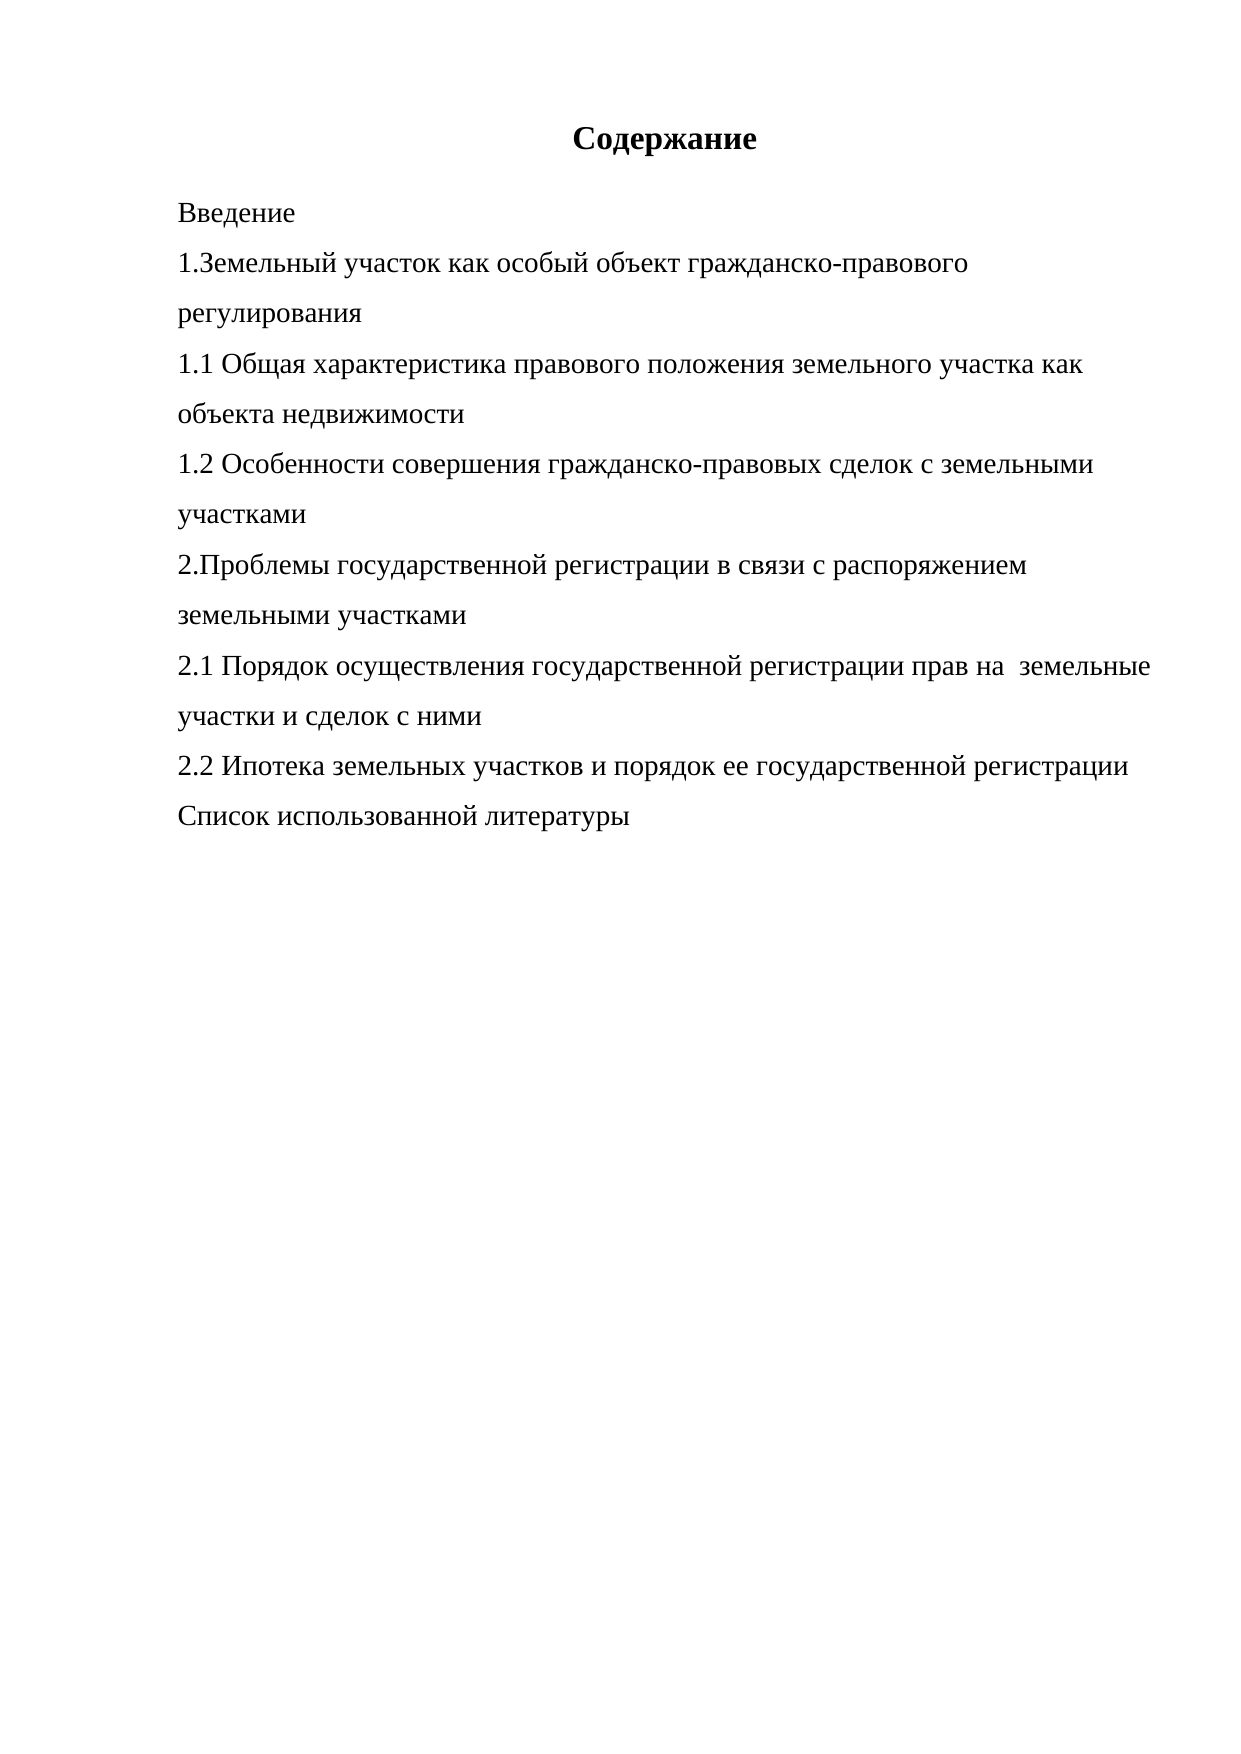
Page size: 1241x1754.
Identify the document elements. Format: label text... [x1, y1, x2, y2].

text Введение [177, 195, 1152, 228]
text 1.2 Особенности совершения гражданско-правовых сделок с земельными участками [177, 446, 1152, 530]
text 2.1 Порядок осуществления государственной регистрации прав на земельные участки и сделок с ними [177, 648, 1152, 731]
text Содержание [177, 118, 1152, 156]
text 2.2 Ипотека земельных участков и порядок ее государственной регистрации [177, 748, 1152, 782]
text 1.Земельный участок как особый объект гражданско-правового регулирования [177, 245, 1152, 329]
text 2.Проблемы государственной регистрации в связи с распоряжением земельными участками [177, 547, 1152, 631]
text Список использованной литературы [177, 798, 1152, 832]
text 1.1 Общая характеристика правового положения земельного участка как объекта недвижимости [177, 346, 1152, 429]
